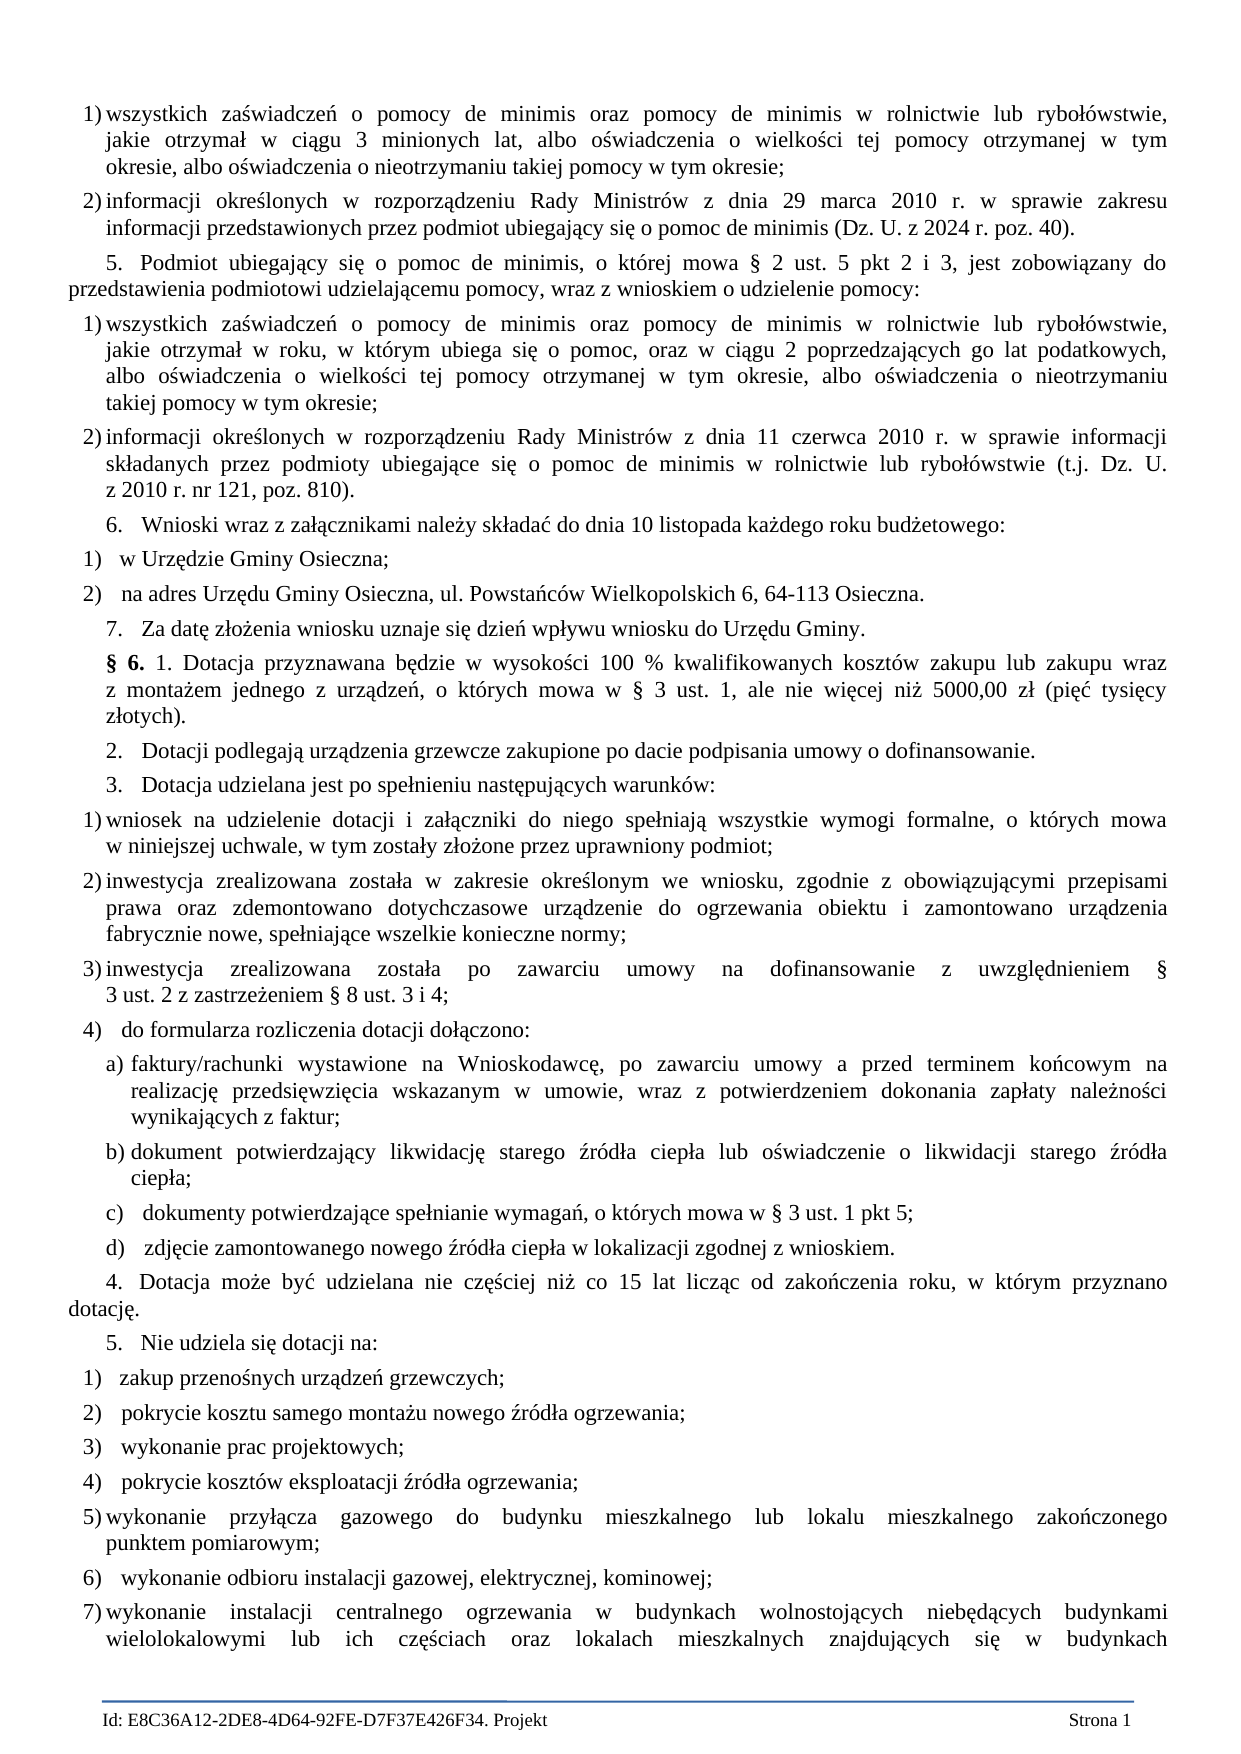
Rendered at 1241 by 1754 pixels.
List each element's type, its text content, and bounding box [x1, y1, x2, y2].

list wniosek na udzielenie dotacji i załączniki do niego spełniają wszystkie wymogi formalne, o których mowa w niniejszej uchwale, w tym zostały złożone przez uprawniony podmiot; [83, 806, 1169, 859]
list Za datę złożenia wniosku uznaje się dzień wpływu wniosku do Urzędu Gminy. [68, 615, 1169, 641]
list zdjęcie zamontowanego nowego źródła ciepła w lokalizacji zgodnej z wnioskiem. [68, 1233, 1169, 1260]
list informacji określonych w rozporządzeniu Rady Ministrów z dnia 29 marca 2010 r. w sprawie zakresu informacji przedstawionych przez podmiot ubiegający się o pomoc de minimis (Dz. U. z 2024 r. poz. 40). [83, 187, 1169, 240]
list wykonanie odbioru instalacji gazowej, elektrycznej, kominowej; [68, 1564, 1169, 1590]
list dokument potwierdzający likwidację starego źródła ciepła lub oświadczenie o likwidacji starego źródła ciepła; [106, 1138, 1169, 1191]
list do formularza rozliczenia dotacji dołączono: [68, 1016, 1169, 1042]
list Dotacja udzielana jest po spełnieniu następujących warunków: [68, 772, 1169, 798]
list wykonanie prac projektowych; [68, 1433, 1169, 1460]
list pokrycie kosztów eksploatacji źródła ogrzewania; [68, 1468, 1169, 1494]
list informacji określonych w rozporządzeniu Rady Ministrów z dnia 11 czerwca 2010 r. w sprawie informacji składanych przez podmioty ubiegające się o pomoc de minimis w rolnictwie lub rybołówstwie (t.j. Dz. U. z 2010 r. nr 121, poz. 810). [83, 423, 1169, 502]
list inwestycja zrealizowana została po zawarciu umowy na dofinansowanie z uwzględnieniem § 3 ust. 2 z zastrzeżeniem § 8 ust. 3 i 4; [83, 955, 1169, 1007]
list w Urzędzie Gminy Osieczna; [68, 545, 1169, 572]
list wszystkich zaświadczeń o pomocy de minimis oraz pomocy de minimis w rolnictwie lub rybołówstwie, jakie otrzymał w roku, w którym ubiega się o pomoc, oraz w ciągu 2 poprzedzających go lat podatkowych, albo oświadczenia o wielkości tej pomocy otrzymanej w tym okresie, albo oświadczenia o nieotrzymaniu takiej pomocy w tym okresie; [83, 309, 1169, 415]
list na adres Urzędu Gminy Osieczna, ul. Powstańców Wielkopolskich 6, 64-113 Osieczna. [68, 580, 1169, 606]
list Wnioski wraz z załącznikami należy składać do dnia 10 listopada każdego roku budżetowego: [68, 511, 1169, 537]
list Nie udziela się dotacji na: [68, 1329, 1169, 1356]
list Podmiot ubiegający się o pomoc de minimis, o której mowa § 2 ust. 5 pkt 2 i 3, jest zobowiązany do przedstawienia podmiotowi udzielającemu pomocy, wraz z wnioskiem o udzielenie pomocy: [68, 248, 1169, 301]
list wykonanie przyłącza gazowego do budynku mieszkalnego lub lokalu mieszkalnego zakończonego punktem pomiarowym; [83, 1503, 1169, 1555]
text § 6. 1. Dotacja przyznawana będzie w wysokości 100 % kwalifikowanych kosztów zakupu lub zakupu wraz z montażem jednego z urządzeń, o których mowa w § 3 ust. 1, ale nie więcej niż 5000,00 zł (pięć tysięcy złotych). [106, 649, 1169, 728]
list zakup przenośnych urządzeń grzewczych; [68, 1364, 1169, 1390]
list faktury/rachunki wystawione na Wnioskodawcę, po zawarciu umowy a przed terminem końcowym na realizację przedsięwzięcia wskazanym w umowie, wraz z potwierdzeniem dokonania zapłaty należności wynikających z faktur; [106, 1050, 1169, 1129]
list dokumenty potwierdzające spełnianie wymagań, o których mowa w § 3 ust. 1 pkt 5; [68, 1199, 1169, 1225]
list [83, 1598, 1169, 1651]
list inwestycja zrealizowana została w zakresie określonym we wniosku, zgodnie z obowiązującymi przepisami prawa oraz zdemontowano dotychczasowe urządzenie do ogrzewania obiektu i zamontowano urządzenia fabrycznie nowe, spełniające wszelkie konieczne normy; [83, 867, 1169, 946]
list Dotacja może być udzielana nie częściej niż co 15 lat licząc od zakończenia roku, w którym przyznano dotację. [68, 1268, 1169, 1321]
list Dotacji podlegają urządzenia grzewcze zakupione po dacie podpisania umowy o dofinansowanie. [68, 737, 1169, 763]
list pokrycie kosztu samego montażu nowego źródła ogrzewania; [68, 1399, 1169, 1425]
list wszystkich zaświadczeń o pomocy de minimis oraz pomocy de minimis w rolnictwie lub rybołówstwie, jakie otrzymał w ciągu 3 minionych lat, albo oświadczenia o wielkości tej pomocy otrzymanej w tym okresie, albo oświadczenia o nieotrzymaniu takiej pomocy w tym okresie; [83, 100, 1169, 179]
